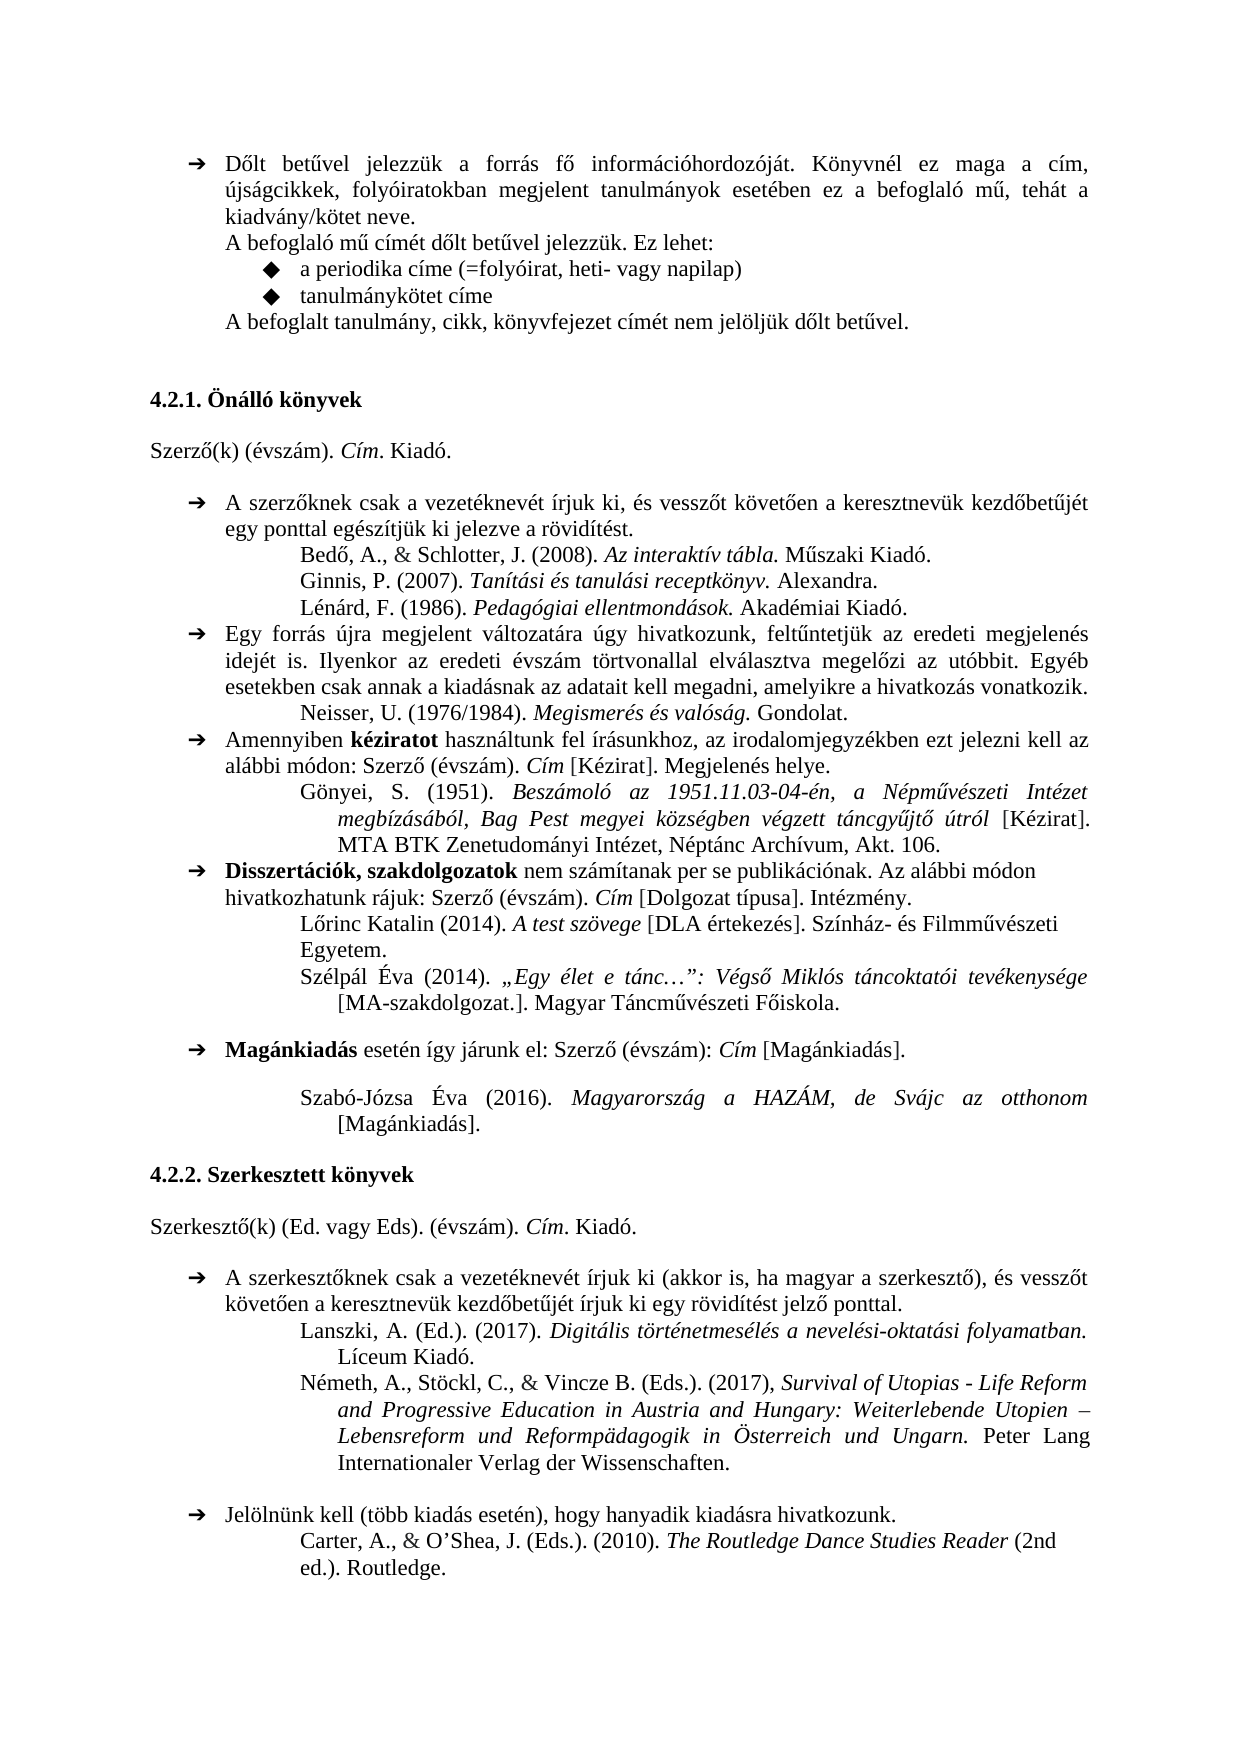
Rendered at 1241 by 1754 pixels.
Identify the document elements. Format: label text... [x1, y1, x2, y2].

text 4.2.2. Szerkesztett könyvek [150, 1161, 1090, 1188]
list Disszertációk, szakdolgozatok nem számítanak per se publikációnak. Az alábbi módon hivatkozhatunk rájuk: Szerző (évszám). Cím [Dolgozat típusa]. Intézmény. [187, 857, 1090, 910]
text Szerző(k) (évszám). Cím. Kiadó. [150, 437, 1090, 463]
list Bedő, A., & Schlotter, J. (2008). Az interaktív tábla. Műszaki Kiadó. [417, 541, 1090, 568]
list A szerzőknek csak a vezetéknevét írjuk ki, és vesszőt követően a keresztnevük kezdőbetűjét egy ponttal egészítjük ki jelezve a rövidítést. [187, 488, 1090, 541]
text Carter, A., & O’Shea, J. (Eds.). (2010). The Routledge Dance Studies Reader (2nd ed.). Routledge. [300, 1528, 1090, 1580]
list tanulmánykötet címe [262, 282, 1090, 308]
list Amennyiben kéziratot használtunk fel írásunkhoz, az irodalomjegyzékben ezt jelezni kell az alábbi módon: Szerző (évszám). Cím [Kézirat]. Megjelenés helye. [187, 726, 1090, 778]
text Németh, A., Stöckl, C., & Vincze B. (Eds.). (2017), Survival of Utopias - Life Reform and Progressive Education in Austria and Hungary: Weiterlebende Utopien –Lebensreform und Reformpädagogik in Österreich und Ungarn. Peter Lang Internationaler Verlag der Wissenschaften. [300, 1369, 1090, 1475]
list Jelölnünk kell (több kiadás esetén), hogy hanyadik kiadásra hivatkozunk. [187, 1501, 1090, 1528]
text Szabó-Józsa Éva (2016). Magyarország a HAZÁM, de Svájc az otthonom [Magánkiadás]. [300, 1084, 1090, 1136]
text Lanszki, A. (Ed.). (2017). Digitális történetmesélés a nevelési-oktatási folyamatban. Líceum Kiadó. [300, 1317, 1090, 1369]
text A befoglalt tanulmány, cikk, könyvfejezet címét nem jelöljük dőlt betűvel. [225, 308, 1090, 334]
text Neisser, U. (1976/1984). Megismerés és valóság. Gondolat. [300, 699, 1090, 726]
text Lénárd, F. (1986). Pedagógiai ellentmondások. Akadémiai Kiadó. [300, 594, 1090, 620]
text Lőrinc Katalin (2014). A test szövege [DLA értekezés]. Színház- és Filmművészeti Egyetem. [300, 910, 1090, 963]
text Szélpál Éva (2014). „Egy élet e tánc…”: Végső Miklós táncoktatói tevékenysége [MA-szakdolgozat.]. Magyar Táncművészeti Főiskola. [300, 963, 1090, 1016]
text A befoglaló mű címét dőlt betűvel jelezzük. Ez lehet: [225, 229, 1090, 255]
text Gönyei, S. (1951). Beszámoló az 1951.11.03-04-én, a Népművészeti Intézet megbízásából, Bag Pest megyei községben végzett táncgyűjtő útról [Kézirat]. MTA BTK Zenetudományi Intézet, Néptánc Archívum, Akt. 106. [300, 778, 1090, 857]
list Egy forrás újra megjelent változatára úgy hivatkozunk, feltűntetjük az eredeti megjelenés idejét is. Ilyenkor az eredeti évszám törtvonallal elválasztva megelőzi az utóbbit. Egyéb esetekben csak annak a kiadásnak az adatait kell megadni, amelyikre a hivatkozás vonatkozik. [187, 620, 1090, 699]
list Magánkiadás esetén így járunk el: Szerző (évszám): Cím [Magánkiadás]. [187, 1036, 1090, 1063]
text Ginnis, P. (2007). Tanítási és tanulási receptkönyv. Alexandra. [300, 568, 1090, 594]
list Dőlt betűvel jelezzük a forrás fő információhordozóját. Könyvnél ez maga a cím, újságcikkek, folyóiratokban megjelent tanulmányok esetében ez a befoglaló mű, tehát a kiadvány/kötet neve. [187, 150, 1090, 229]
text 4.2.1. Önálló könyvek [150, 386, 1090, 412]
list A szerkesztőknek csak a vezetéknevét írjuk ki (akkor is, ha magyar a szerkesztő), és vesszőt követően a keresztnevük kezdőbetűjét írjuk ki egy rövidítést jelző ponttal. [187, 1264, 1090, 1317]
list a periodika címe (=folyóirat, heti- vagy napilap) [262, 255, 1090, 282]
text Szerkesztő(k) (Ed. vagy Eds). (évszám). Cím. Kiadó. [150, 1213, 1090, 1239]
